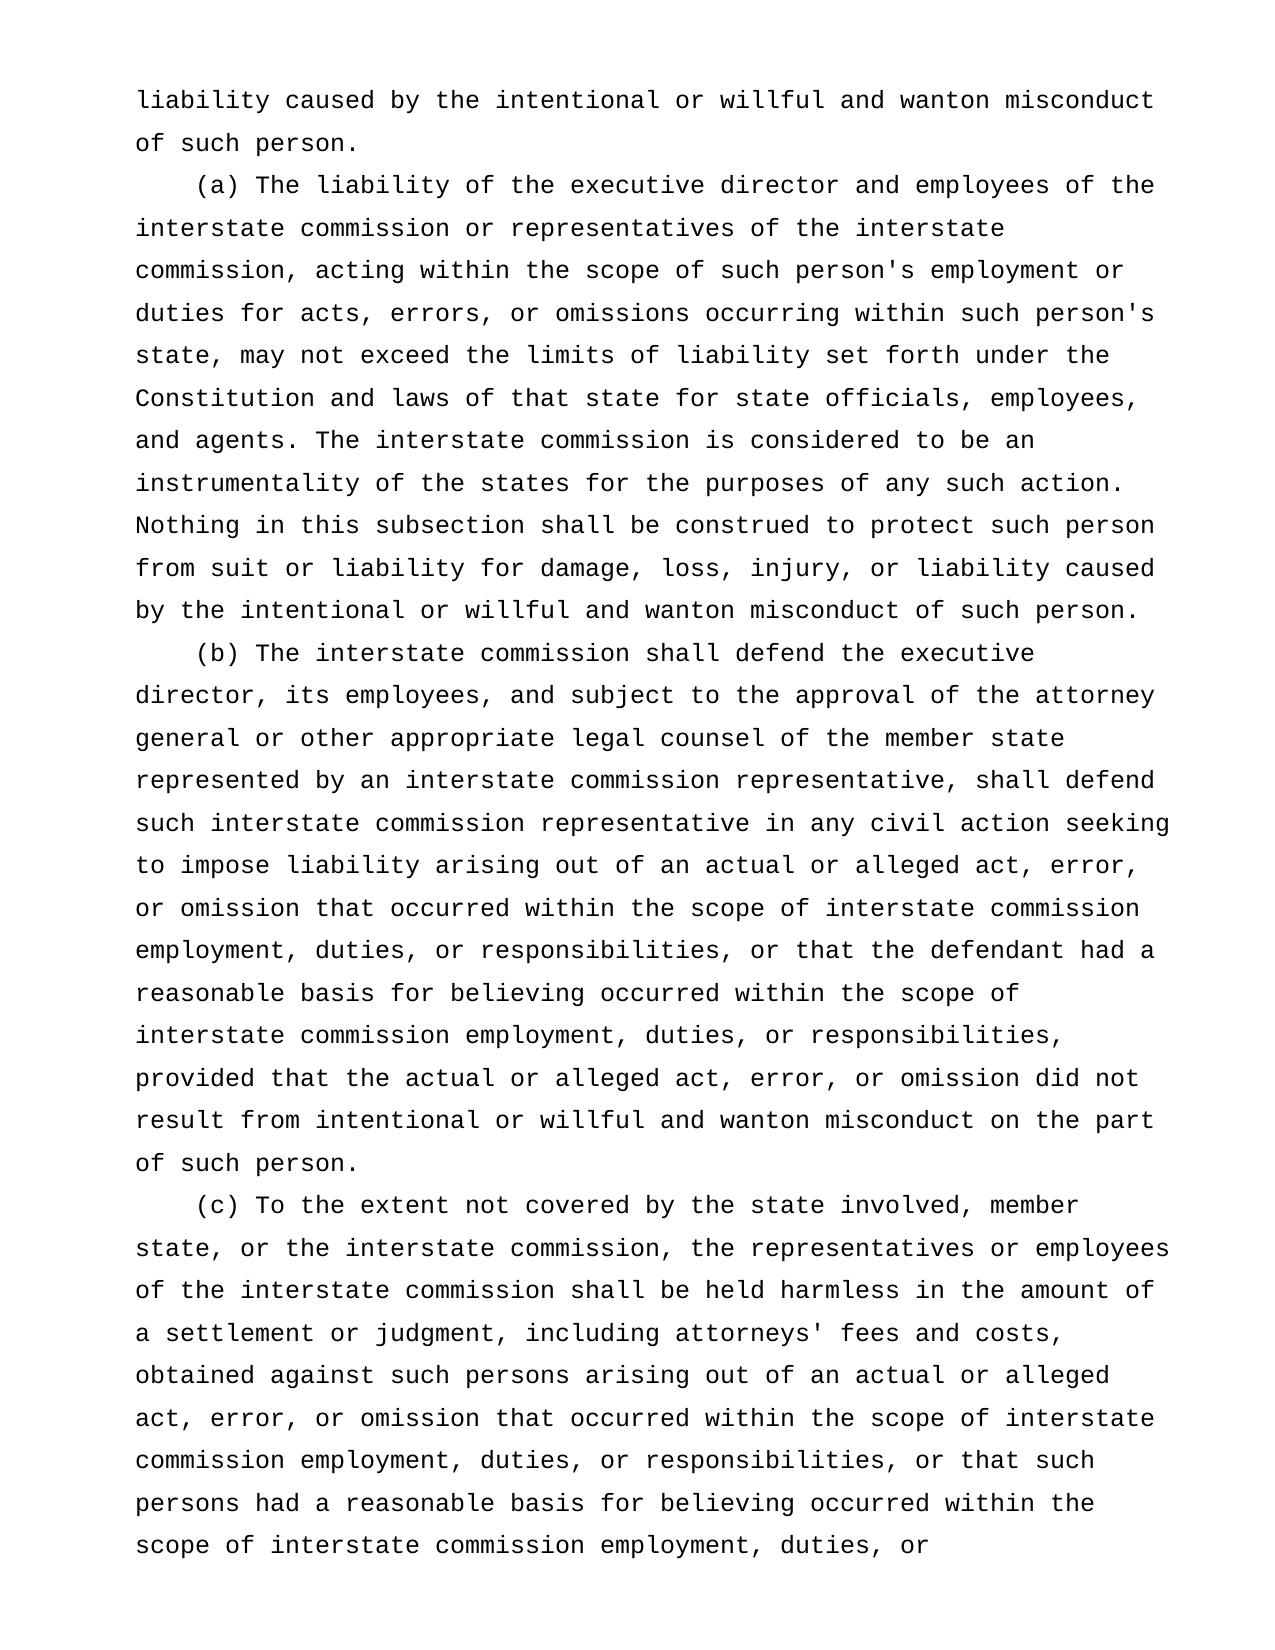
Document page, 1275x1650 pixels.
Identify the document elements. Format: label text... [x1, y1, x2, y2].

text (a) The liability of the executive director and employees of the interstate commission or representatives of the interstate commission, acting within the scope of such person's employment or duties for acts, errors, or omissions occurring within such person's state, may not exceed the limits of liability set forth under the Constitution and laws of that state for state officials, employees, and agents. The interstate commission is considered to be an instrumentality of the states for the purposes of any such action. Nothing in this subsection shall be construed to protect such person from suit or liability for damage, loss, injury, or liability caused by the intentional or willful and wanton misconduct of such person. [135, 160, 1170, 627]
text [135, 1180, 1170, 1562]
text (b) The interstate commission shall defend the executive director, its employees, and subject to the approval of the attorney general or other appropriate legal counsel of the member state represented by an interstate commission representative, shall defend such interstate commission representative in any civil action seeking to impose liability arising out of an actual or alleged act, error, or omission that occurred within the scope of interstate commission employment, duties, or responsibilities, or that the defendant had a reasonable basis for believing occurred within the scope of interstate commission employment, duties, or responsibilities, provided that the actual or alleged act, error, or omission did not result from intentional or willful and wanton misconduct on the part of such person. [135, 627, 1170, 1180]
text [135, 75, 1170, 160]
